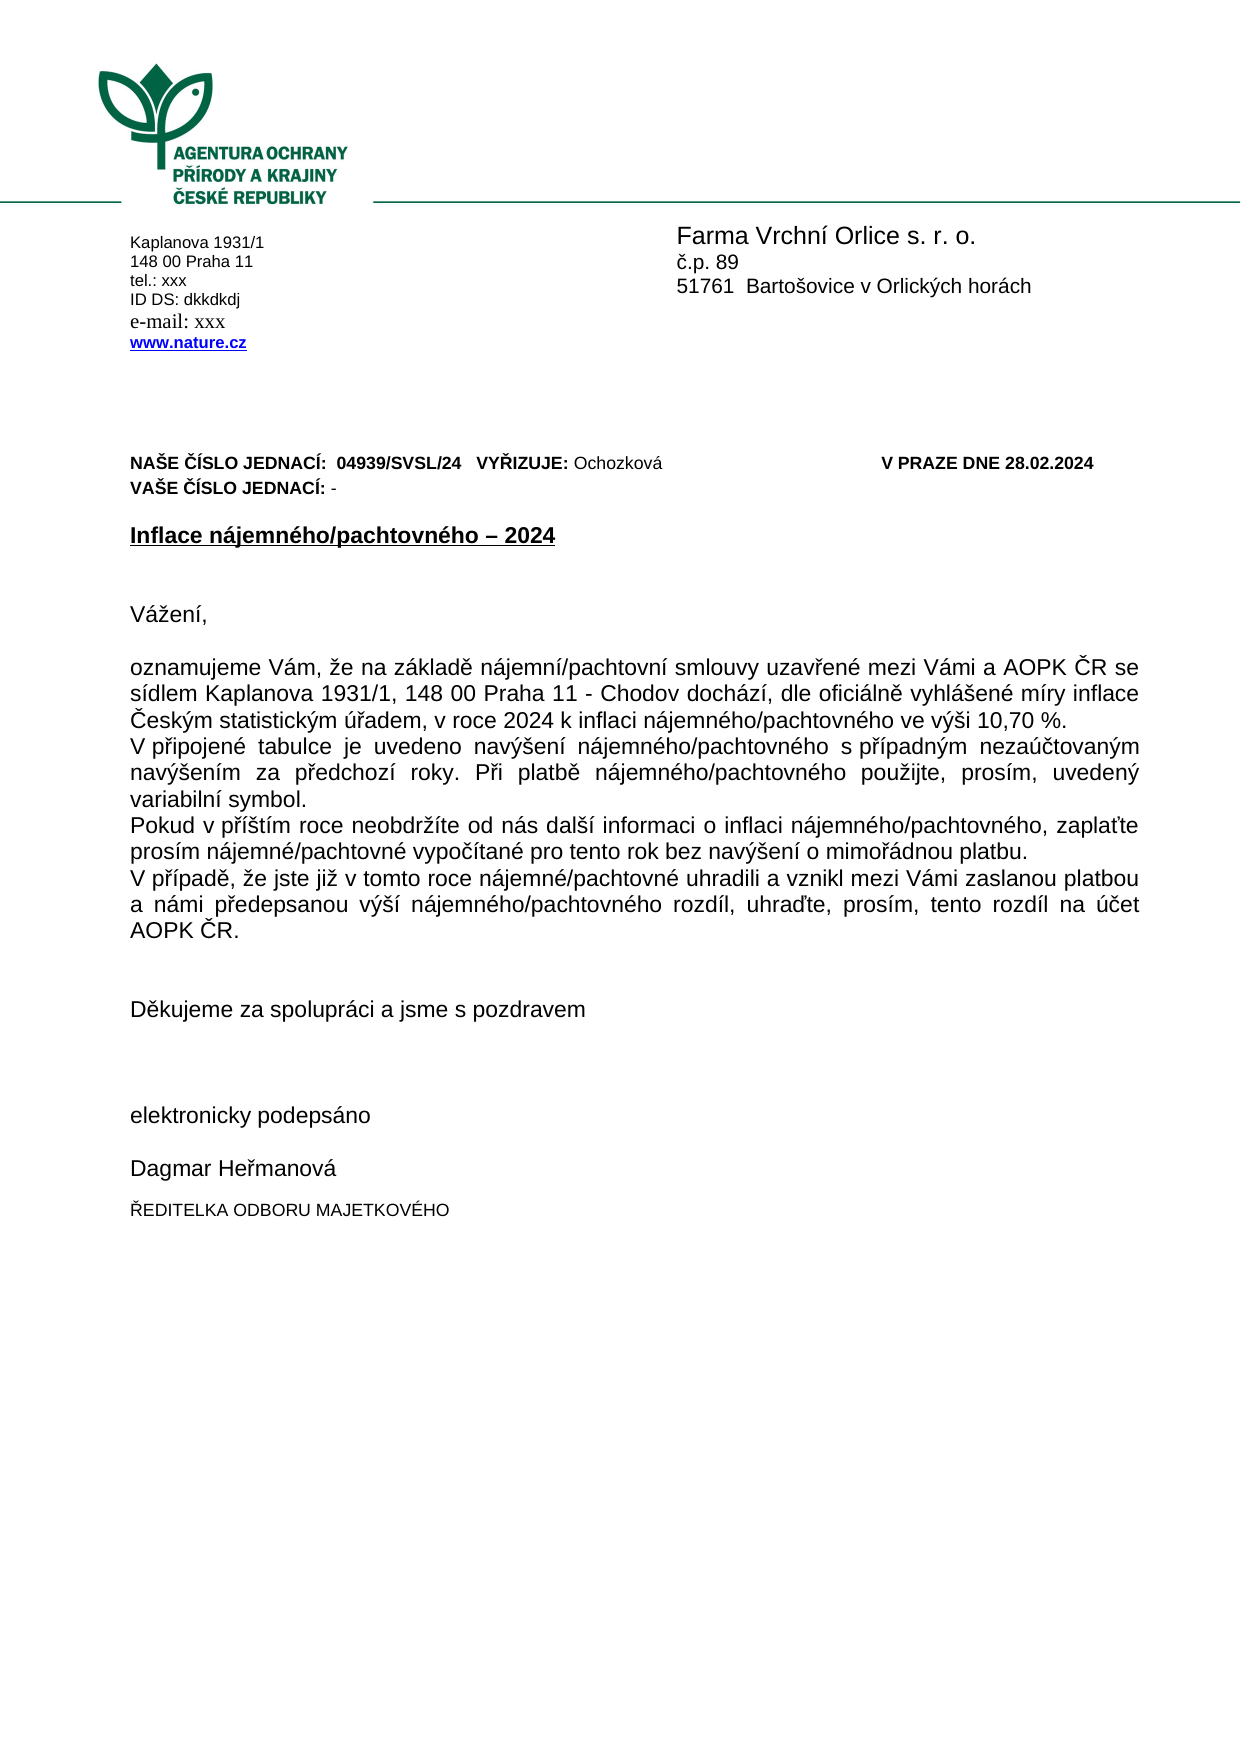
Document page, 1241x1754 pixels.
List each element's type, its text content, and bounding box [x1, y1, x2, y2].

subtitle VAŠE ČÍSLO JEDNACÍ: - [130, 478, 1140, 498]
text ŘEDITELKA ODBORU MAJETKOVÉHO [130, 1200, 1140, 1221]
text Pokud v příštím roce neobdržíte od nás další informaci o inflaci nájemného/pachtovného, zaplaťte prosím nájemné/pachtovné vypočítané pro tento rok bez navýšení o mimořádnou platbu. [130, 812, 1140, 865]
text Vážení, [130, 601, 1140, 627]
text e-mail: xxx [130, 309, 1140, 333]
text oznamujeme Vám, že na základě nájemní/pachtovní smlouvy uzavřené mezi Vámi a AOPK ČR se sídlem Kaplanova 1931/1, 148 00 Praha 11 - Chodov dochází, dle oficiálně vyhlášené míry inflace Českým statistickým úřadem, v roce 2024 k inflaci nájemného/pachtovného ve výši 10,70 %. [130, 654, 1140, 733]
text Farma Vrchní Orlice s. r. o. [632, 221, 1148, 250]
text www.nature.cz [130, 333, 1140, 352]
text Dagmar Heřmanová [130, 1154, 1140, 1181]
text ID DS: dkkdkdj [130, 290, 1140, 309]
text č.p. 89 [632, 250, 1148, 274]
text tel.: xxx [130, 271, 632, 290]
text 148 00 Praha 11 [130, 252, 632, 271]
text Kaplanova 1931/1 [130, 232, 632, 252]
text Děkujeme za spolupráci a jsme s pozdravem [130, 996, 1140, 1023]
subtitle NAŠE ČÍSLO JEDNACÍ: 04939/SVSL/24 VYŘIZUJE: Ochozková V PRAZE DNE 28.02.2024 [130, 453, 1140, 473]
picture [0, 0, 1241, 209]
text Inflace nájemného/pachtovného – 2024 [130, 522, 1140, 548]
text V připojené tabulce je uvedeno navýšení nájemného/pachtovného s případným nezaúčtovaným navýšením za předchozí roky. Při platbě nájemného/pachtovného použijte, prosím, uvedený variabilní symbol. [130, 733, 1140, 812]
text elektronicky podepsáno [130, 1102, 1140, 1128]
text V případě, že jste již v tomto roce nájemné/pachtovné uhradili a vznikl mezi Vámi zaslanou platbou a námi předepsanou výší nájemného/pachtovného rozdíl, uhraďte, prosím, tento rozdíl na účet AOPK ČR. [130, 865, 1140, 944]
text 51761 Bartošovice v Orlických horách [632, 274, 1148, 298]
